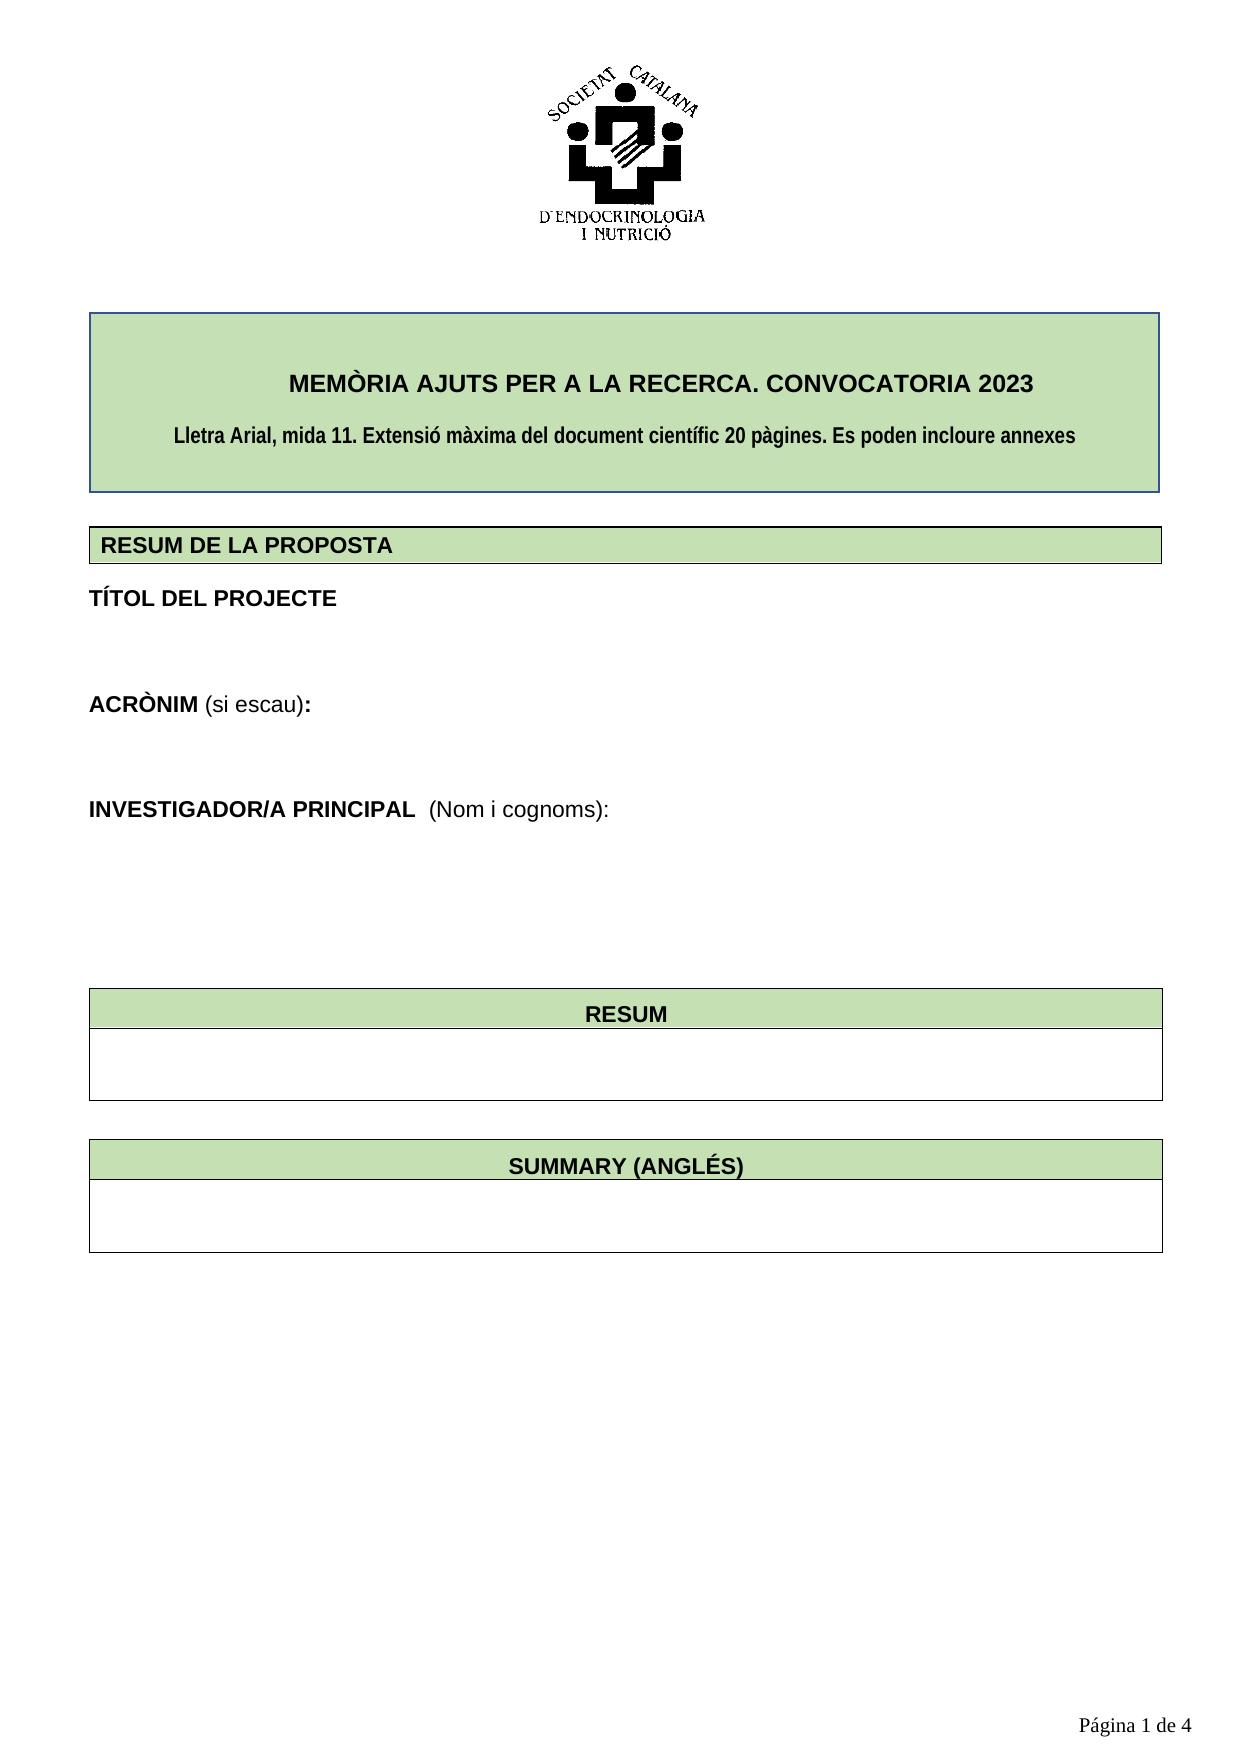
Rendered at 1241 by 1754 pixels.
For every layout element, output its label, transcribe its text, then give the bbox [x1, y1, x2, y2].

table_header SUMMARY (ANGLÉS) [90, 1140, 1162, 1179]
text INVESTIGADOR/A PRINCIPAL (Nom i cognoms): [89, 796, 1162, 822]
table_cell [90, 1180, 1162, 1252]
picture [537, 59, 714, 255]
table_cell [90, 1029, 1162, 1100]
table_header RESUM DE LA PROPOSTA [90, 528, 1161, 562]
table_header RESUM [90, 989, 1162, 1027]
text ACRÒNIM (si escau): [89, 691, 1162, 717]
text TÍTOL DEL PROJECTE [89, 585, 1162, 611]
